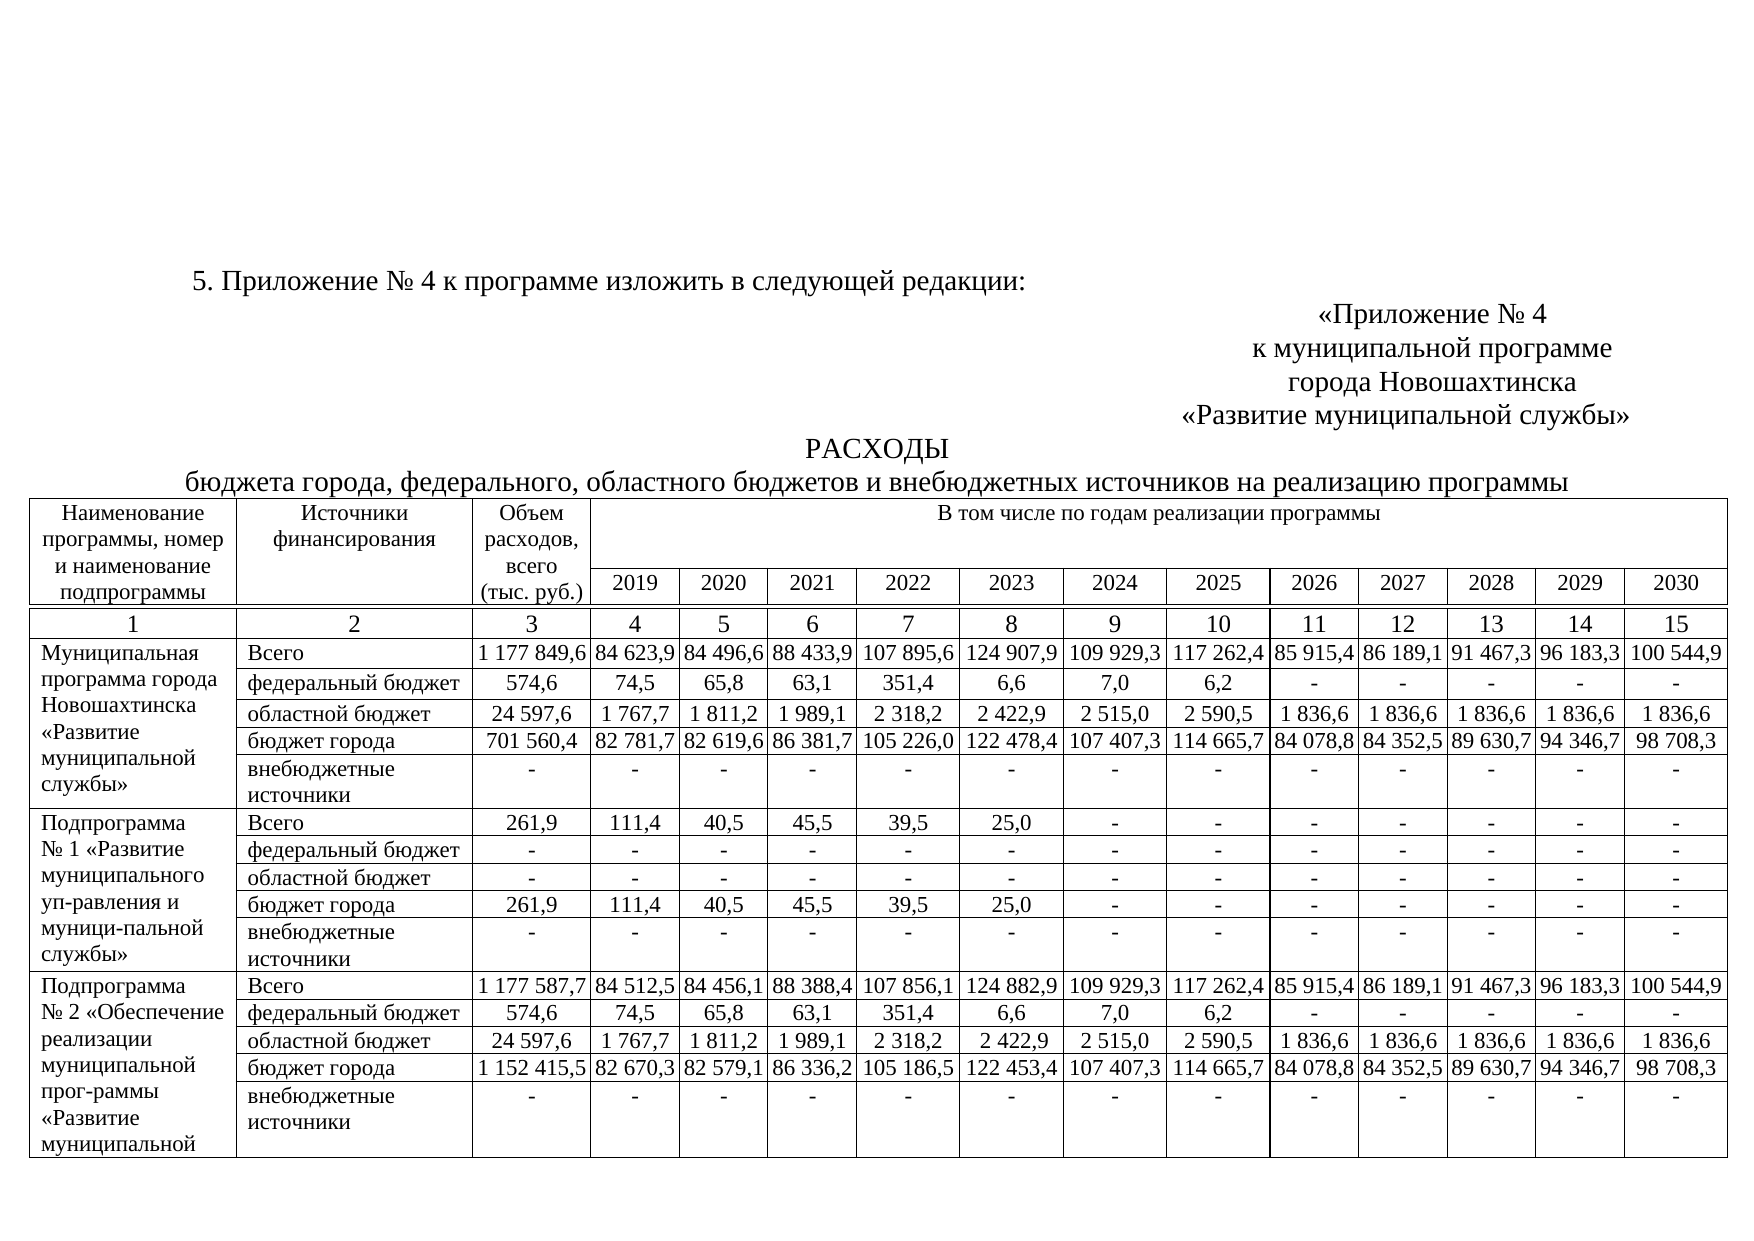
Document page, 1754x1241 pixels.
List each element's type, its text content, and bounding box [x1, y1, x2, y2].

table_cell - [1064, 918, 1166, 971]
table_cell - [1536, 836, 1624, 862]
text бюджета города, федерального, областного бюджетов и внебюджетных источников на реализацию программы [118, 464, 1636, 498]
table_cell - [1625, 755, 1727, 808]
table_cell - [1359, 891, 1447, 917]
table_cell 89 630,7 [1448, 728, 1535, 754]
table_cell 82 670,3 [591, 1054, 679, 1081]
table_cell 117 262,4 [1167, 972, 1269, 998]
table_cell - [591, 1082, 679, 1157]
table_cell 1 177 849,6 [473, 639, 590, 668]
table_cell 63,1 [768, 669, 856, 699]
table_cell 107 407,3 [1064, 728, 1166, 754]
table_cell 2 422,9 [960, 700, 1063, 727]
table_cell 122 478,4 [960, 728, 1063, 754]
table_cell - [1271, 1082, 1358, 1157]
table_cell - [1359, 809, 1447, 835]
table_cell федеральный бюджет [237, 669, 472, 699]
table_cell - [1448, 1000, 1535, 1026]
table_cell - [1448, 1082, 1535, 1157]
table_cell - [1064, 755, 1166, 808]
table_cell - [1064, 809, 1166, 835]
table_cell 84 078,8 [1271, 728, 1358, 754]
table_cell - [960, 864, 1063, 890]
table_cell 2 515,0 [1064, 1027, 1166, 1053]
table_header 13 [1448, 609, 1535, 638]
table_cell 107 856,1 [857, 972, 959, 998]
table_cell - [1625, 891, 1727, 917]
table_cell 2027 [1359, 569, 1447, 604]
table_cell - [591, 755, 679, 808]
table_cell 2 318,2 [857, 700, 959, 727]
table_cell 6,6 [960, 1000, 1063, 1026]
table_cell - [591, 836, 679, 862]
table_cell 1 989,1 [768, 700, 856, 727]
table_cell 1 836,6 [1271, 1027, 1358, 1053]
text 5. Приложение № 4 к программе изложить в следующей редакции: [118, 263, 1636, 297]
table_header 4 [591, 609, 679, 638]
table_header 12 [1359, 609, 1447, 638]
table_cell 107 895,6 [857, 639, 959, 668]
table_cell - [768, 864, 856, 890]
table_cell - [680, 864, 767, 890]
table_cell федеральный бюджет [237, 1000, 472, 1026]
table_cell - [1625, 1000, 1727, 1026]
table_cell 2 422,9 [960, 1027, 1063, 1053]
table_cell - [1448, 918, 1535, 971]
table_cell - [960, 755, 1063, 808]
table_cell федеральный бюджет [237, 836, 472, 862]
table_cell 2 590,5 [1167, 1027, 1269, 1053]
table_cell 6,2 [1167, 1000, 1269, 1026]
table_cell - [1536, 755, 1624, 808]
table_cell - [768, 1082, 856, 1157]
table_cell 1 152 415,5 [473, 1054, 590, 1081]
table_cell - [473, 864, 590, 890]
table_cell 117 262,4 [1167, 639, 1269, 668]
table_cell 94 346,7 [1536, 728, 1624, 754]
table_cell - [1625, 864, 1727, 890]
table_cell бюджет города [237, 891, 472, 917]
table_cell 2024 [1064, 569, 1166, 604]
table_cell 7,0 [1064, 669, 1166, 699]
table_header 8 [960, 609, 1063, 638]
table_cell - [1625, 836, 1727, 862]
table_cell - [1359, 918, 1447, 971]
table_cell внебюджетные источники [237, 918, 472, 971]
table_cell 1 836,6 [1359, 700, 1447, 727]
table_cell - [1448, 669, 1535, 699]
table_cell 1 767,7 [591, 700, 679, 727]
table_cell 91 467,3 [1448, 972, 1535, 998]
table_cell - [1271, 809, 1358, 835]
table_cell - [1359, 669, 1447, 699]
table_cell 7,0 [1064, 1000, 1166, 1026]
table_cell 124 882,9 [960, 972, 1063, 998]
table_cell 574,6 [473, 669, 590, 699]
table_cell - [768, 836, 856, 862]
table_cell - [1167, 1082, 1269, 1157]
table_cell 45,5 [768, 891, 856, 917]
table_cell - [1536, 864, 1624, 890]
table_cell 45,5 [768, 809, 856, 835]
table_header 15 [1625, 609, 1727, 638]
table_cell 84 496,6 [680, 639, 767, 668]
text «Развитие муниципальной службы» [1181, 397, 1683, 431]
table_cell 109 929,3 [1064, 972, 1166, 998]
table_cell - [680, 755, 767, 808]
table_cell 261,9 [473, 891, 590, 917]
table_cell 1 836,6 [1625, 700, 1727, 727]
table_cell 122 453,4 [960, 1054, 1063, 1081]
table_header 10 [1167, 609, 1269, 638]
table_cell - [591, 864, 679, 890]
table_cell - [1536, 809, 1624, 835]
table_cell 261,9 [473, 809, 590, 835]
table_cell 2021 [768, 569, 856, 604]
table_cell 574,6 [473, 1000, 590, 1026]
table_cell 1 836,6 [1536, 1027, 1624, 1053]
table_cell - [473, 755, 590, 808]
table_header 2 [237, 609, 472, 638]
table_cell 82 781,7 [591, 728, 679, 754]
text города Новошахтинска [1181, 364, 1683, 397]
table_cell 65,8 [680, 669, 767, 699]
table_cell - [960, 836, 1063, 862]
table_cell - [960, 918, 1063, 971]
table_cell - [473, 918, 590, 971]
table_cell 96 183,3 [1536, 639, 1624, 668]
table_cell 2019 [591, 569, 679, 604]
table_header В том числе по годам реализации программы [591, 499, 1727, 568]
table_cell 109 929,3 [1064, 639, 1166, 668]
table_cell - [1064, 1082, 1166, 1157]
table_cell - [1536, 891, 1624, 917]
table_cell 1 811,2 [680, 700, 767, 727]
table_cell 63,1 [768, 1000, 856, 1026]
table_cell 1 811,2 [680, 1027, 767, 1053]
table_cell Всего [237, 639, 472, 668]
table_cell - [1064, 891, 1166, 917]
table_cell 2030 [1625, 569, 1727, 604]
table_cell 84 456,1 [680, 972, 767, 998]
table_header 9 [1064, 609, 1166, 638]
table_cell - [1359, 1082, 1447, 1157]
table_cell 1 836,6 [1448, 700, 1535, 727]
table_cell 65,8 [680, 1000, 767, 1026]
table_cell 111,4 [591, 891, 679, 917]
table_cell - [1167, 891, 1269, 917]
table_cell - [1359, 864, 1447, 890]
table_cell областной бюджет [237, 1027, 472, 1053]
table_cell 2 318,2 [857, 1027, 959, 1053]
table_cell - [1167, 809, 1269, 835]
table_cell 351,4 [857, 669, 959, 699]
table_cell областной бюджет [237, 700, 472, 727]
table_cell 1 836,6 [1359, 1027, 1447, 1053]
table_cell 2025 [1167, 569, 1269, 604]
table_cell 111,4 [591, 809, 679, 835]
table_cell - [473, 1082, 590, 1157]
table_cell 701 560,4 [473, 728, 590, 754]
table_cell 40,5 [680, 809, 767, 835]
table_cell 39,5 [857, 809, 959, 835]
table_cell 88 388,4 [768, 972, 856, 998]
table_cell - [680, 918, 767, 971]
table_cell 2028 [1448, 569, 1535, 604]
table_cell - [1064, 836, 1166, 862]
table_cell - [1625, 1082, 1727, 1157]
table_cell бюджет города [237, 1054, 472, 1081]
table_cell - [768, 755, 856, 808]
table_cell областной бюджет [237, 864, 472, 890]
table_cell 1 836,6 [1536, 700, 1624, 727]
table_cell внебюджетные источники [237, 1082, 472, 1157]
table_cell 2026 [1271, 569, 1358, 604]
table_cell - [857, 918, 959, 971]
table_cell - [1448, 864, 1535, 890]
table_cell - [1536, 1000, 1624, 1026]
table_cell - [857, 864, 959, 890]
table_cell 82 619,6 [680, 728, 767, 754]
table_cell - [1448, 809, 1535, 835]
table_cell 74,5 [591, 669, 679, 699]
table_cell - [1271, 1000, 1358, 1026]
table_cell 39,5 [857, 891, 959, 917]
table_header Источники финансирования [237, 499, 472, 604]
table_cell 1 836,6 [1448, 1027, 1535, 1053]
table_cell бюджет города [237, 728, 472, 754]
table_cell - [1536, 1082, 1624, 1157]
table_cell - [1167, 755, 1269, 808]
table_cell 100 544,9 [1625, 972, 1727, 998]
table_cell - [1448, 891, 1535, 917]
table_cell 2020 [680, 569, 767, 604]
table_cell - [1536, 918, 1624, 971]
table_cell 2029 [1536, 569, 1624, 604]
table_header 3 [473, 609, 590, 638]
table_cell - [1271, 864, 1358, 890]
table_cell 1 836,6 [1271, 700, 1358, 727]
text «Приложение № 4 [1181, 297, 1683, 330]
table_cell 85 915,4 [1271, 639, 1358, 668]
table_cell - [1625, 918, 1727, 971]
table_cell Подпрограмма № 1 «Развитие муниципального уп-равления и муници-пальной службы» [30, 809, 236, 971]
table_cell 98 708,3 [1625, 728, 1727, 754]
table_cell - [1625, 809, 1727, 835]
table_header 6 [768, 609, 856, 638]
table_cell 84 078,8 [1271, 1054, 1358, 1081]
table_cell - [768, 918, 856, 971]
table_cell Подпрограмма № 2 «Обеспечение реализации муниципальной прог-раммы «Развитие муниципальной службы» [30, 972, 236, 1157]
table_cell 86 336,2 [768, 1054, 856, 1081]
table_cell 1 989,1 [768, 1027, 856, 1053]
table_cell - [1271, 755, 1358, 808]
table_cell - [1167, 918, 1269, 971]
table_cell 6,6 [960, 669, 1063, 699]
table_cell 86 189,1 [1359, 639, 1447, 668]
table_cell 88 433,9 [768, 639, 856, 668]
table_cell 100 544,9 [1625, 639, 1727, 668]
table_cell - [1271, 891, 1358, 917]
table_cell 91 467,3 [1448, 639, 1535, 668]
table_cell 2022 [857, 569, 959, 604]
table_cell 2 590,5 [1167, 700, 1269, 727]
table_cell - [1625, 669, 1727, 699]
table_cell 114 665,7 [1167, 728, 1269, 754]
table_header 5 [680, 609, 767, 638]
table_cell 86 189,1 [1359, 972, 1447, 998]
table_cell - [960, 1082, 1063, 1157]
table_cell 24 597,6 [473, 1027, 590, 1053]
table_cell 84 623,9 [591, 639, 679, 668]
table_cell - [857, 836, 959, 862]
table_cell - [1271, 918, 1358, 971]
table_cell - [1064, 864, 1166, 890]
table_cell 84 512,5 [591, 972, 679, 998]
table_cell 107 407,3 [1064, 1054, 1166, 1081]
table_cell 84 352,5 [1359, 728, 1447, 754]
table_cell Муниципальная программа города Новошахтинска «Развитие муниципальной службы» [30, 639, 236, 808]
table_header 7 [857, 609, 959, 638]
table_cell - [473, 836, 590, 862]
table_cell - [1448, 836, 1535, 862]
table_cell 351,4 [857, 1000, 959, 1026]
table_cell 124 907,9 [960, 639, 1063, 668]
table_cell - [1448, 755, 1535, 808]
table_cell - [857, 755, 959, 808]
table_cell 2 515,0 [1064, 700, 1166, 727]
text РАСХОДЫ [118, 431, 1636, 464]
table_cell 105 186,5 [857, 1054, 959, 1081]
table_cell 25,0 [960, 809, 1063, 835]
table_cell - [1536, 669, 1624, 699]
table_cell - [591, 918, 679, 971]
table_cell 105 226,0 [857, 728, 959, 754]
table_cell 6,2 [1167, 669, 1269, 699]
table_cell 25,0 [960, 891, 1063, 917]
table_cell - [680, 836, 767, 862]
text к муниципальной программе [1181, 330, 1683, 364]
table_cell Всего [237, 809, 472, 835]
table_cell 1 767,7 [591, 1027, 679, 1053]
table_cell 1 836,6 [1625, 1027, 1727, 1053]
table_cell - [1359, 755, 1447, 808]
table_cell - [1359, 1000, 1447, 1026]
table_cell 84 352,5 [1359, 1054, 1447, 1081]
table_cell 82 579,1 [680, 1054, 767, 1081]
table_header 14 [1536, 609, 1624, 638]
table_cell внебюджетные источники [237, 755, 472, 808]
table_header Наименование программы, номер и наименование подпрограммы [30, 499, 236, 604]
table_header Объем расходов, всего (тыс. руб.) [473, 499, 590, 604]
table_cell - [1271, 669, 1358, 699]
table_cell - [1167, 864, 1269, 890]
table_cell 98 708,3 [1625, 1054, 1727, 1081]
table_cell 86 381,7 [768, 728, 856, 754]
table_cell - [857, 1082, 959, 1157]
table_header 11 [1271, 609, 1358, 638]
table_cell 1 177 587,7 [473, 972, 590, 998]
table_cell 89 630,7 [1448, 1054, 1535, 1081]
table_cell - [680, 1082, 767, 1157]
table_cell 85 915,4 [1271, 972, 1358, 998]
table_cell - [1359, 836, 1447, 862]
table_cell - [1271, 836, 1358, 862]
table_cell 2023 [960, 569, 1063, 604]
table_cell 114 665,7 [1167, 1054, 1269, 1081]
table_cell 96 183,3 [1536, 972, 1624, 998]
table_cell 24 597,6 [473, 700, 590, 727]
table_cell 74,5 [591, 1000, 679, 1026]
table_cell 40,5 [680, 891, 767, 917]
table_cell Всего [237, 972, 472, 998]
table_header 1 [30, 609, 236, 638]
table_cell - [1167, 836, 1269, 862]
table_cell 94 346,7 [1536, 1054, 1624, 1081]
